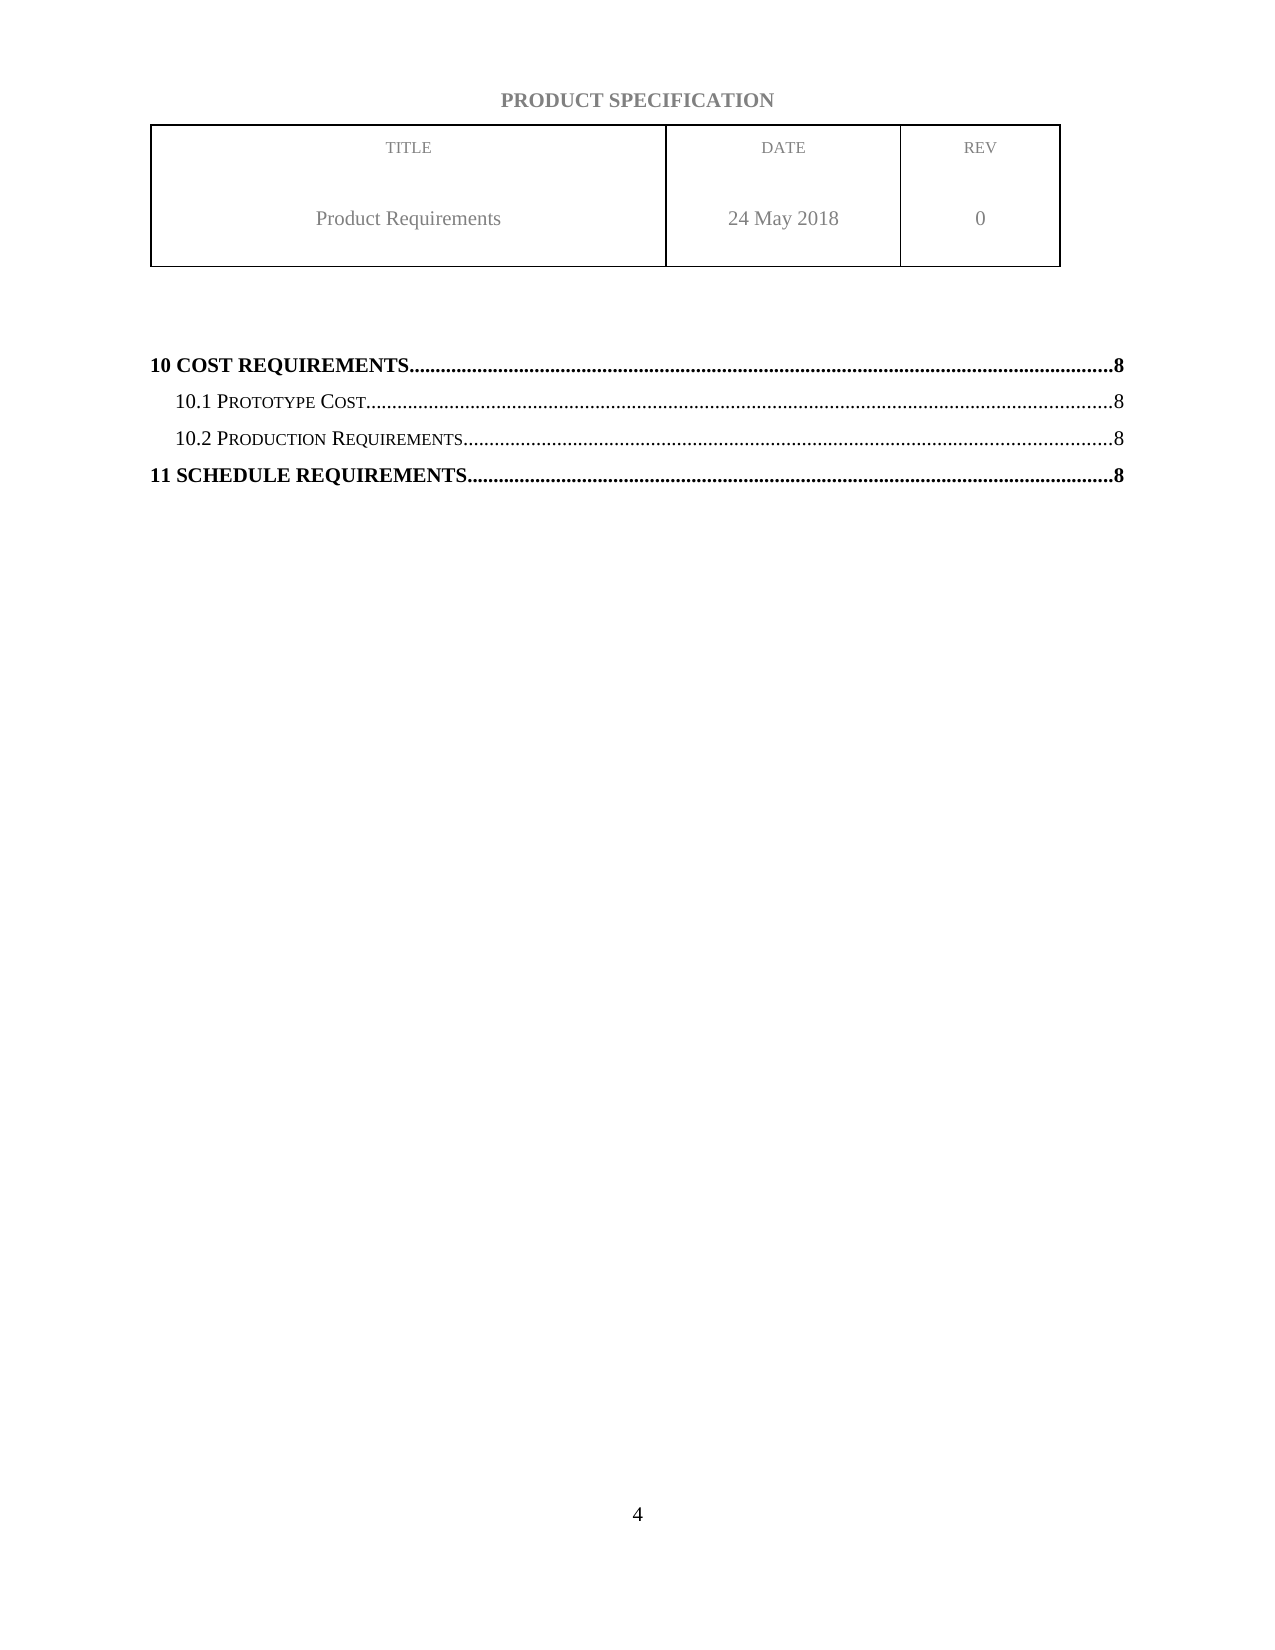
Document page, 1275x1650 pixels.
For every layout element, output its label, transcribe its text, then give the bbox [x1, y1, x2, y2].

text 10 Cost Requirements 8 [150, 353, 1125, 377]
text 10.1 Prototype Cost 8 [175, 389, 1125, 413]
text 10.2 Production Requirements 8 [175, 426, 1125, 450]
text 11 Schedule Requirements 8 [150, 462, 1125, 487]
